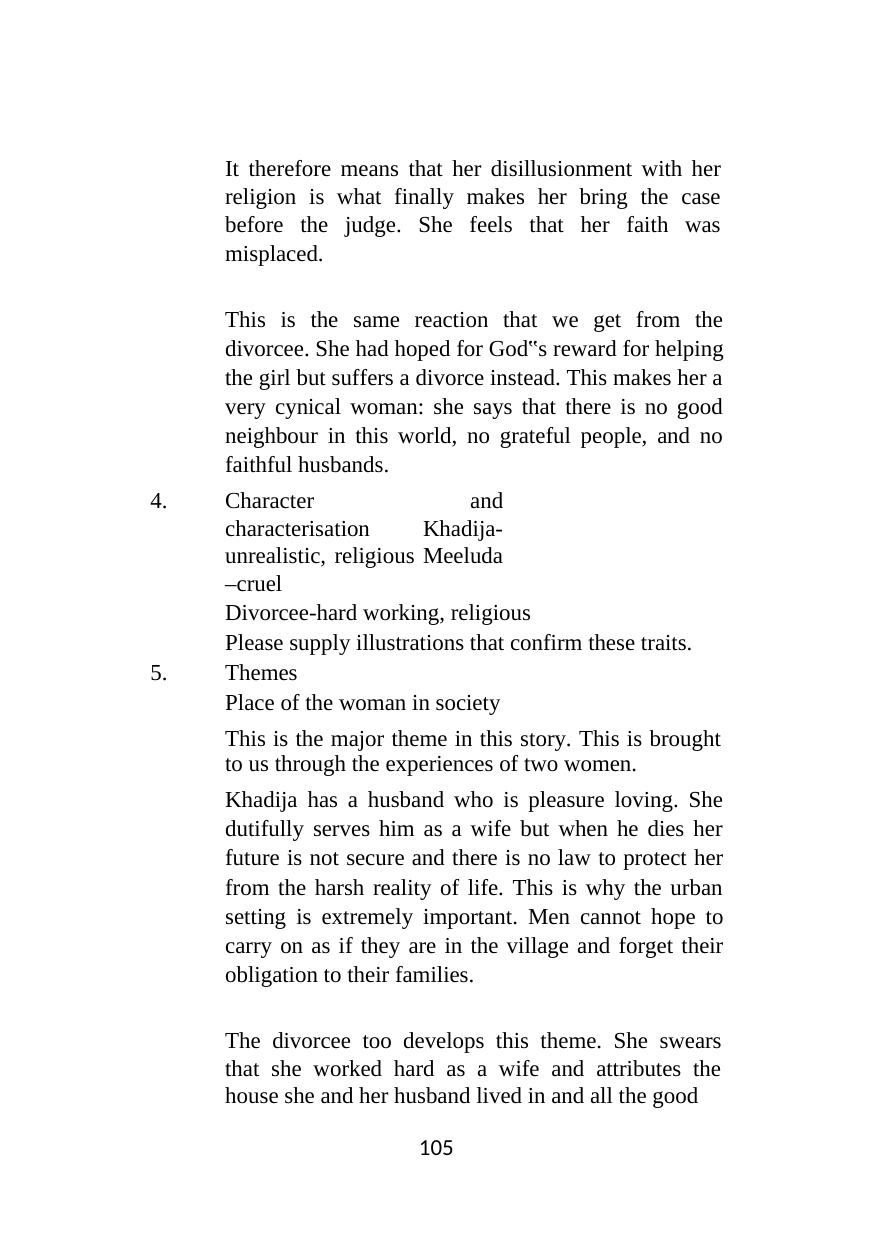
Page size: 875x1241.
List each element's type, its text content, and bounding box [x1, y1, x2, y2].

text Please supply illustrations that confirm these traits. [225, 630, 724, 656]
text Place of the woman in society [225, 690, 724, 716]
text This is the same reaction that we get from the divorcee. She had hoped for God‟s reward for helping the girl but suffers a divorce instead. This makes her a very cynical woman: she says that there is no good neighbour in this world, no grateful people, and no faithful husbands. [225, 306, 724, 477]
text This is the major theme in this story. This is brought to us through the experiences of two women. [225, 726, 722, 777]
list Themes [150, 660, 724, 686]
text Khadija has a husband who is pleasure loving. She dutifully serves him as a wife but when he dies her future is not secure and there is no law to protect her from the harsh reality of life. This is why the urban setting is extremely important. Men cannot hope to carry on as if they are in the village and forget their obligation to their families. [225, 786, 724, 987]
text Divorcee-hard working, religious [225, 600, 724, 626]
text 105 [419, 1133, 724, 1161]
text The divorcee too develops this theme. She swears that she worked hard as a wife and attributes the house she and her husband lived in and all the good [225, 1027, 722, 1109]
text It therefore means that her disillusionment with her religion is what finally makes her bring the case before the judge. She feels that her faith was misplaced. [225, 154, 722, 266]
list Character and characterisation Khadija- unrealistic, religious Meeluda –cruel [150, 487, 503, 596]
